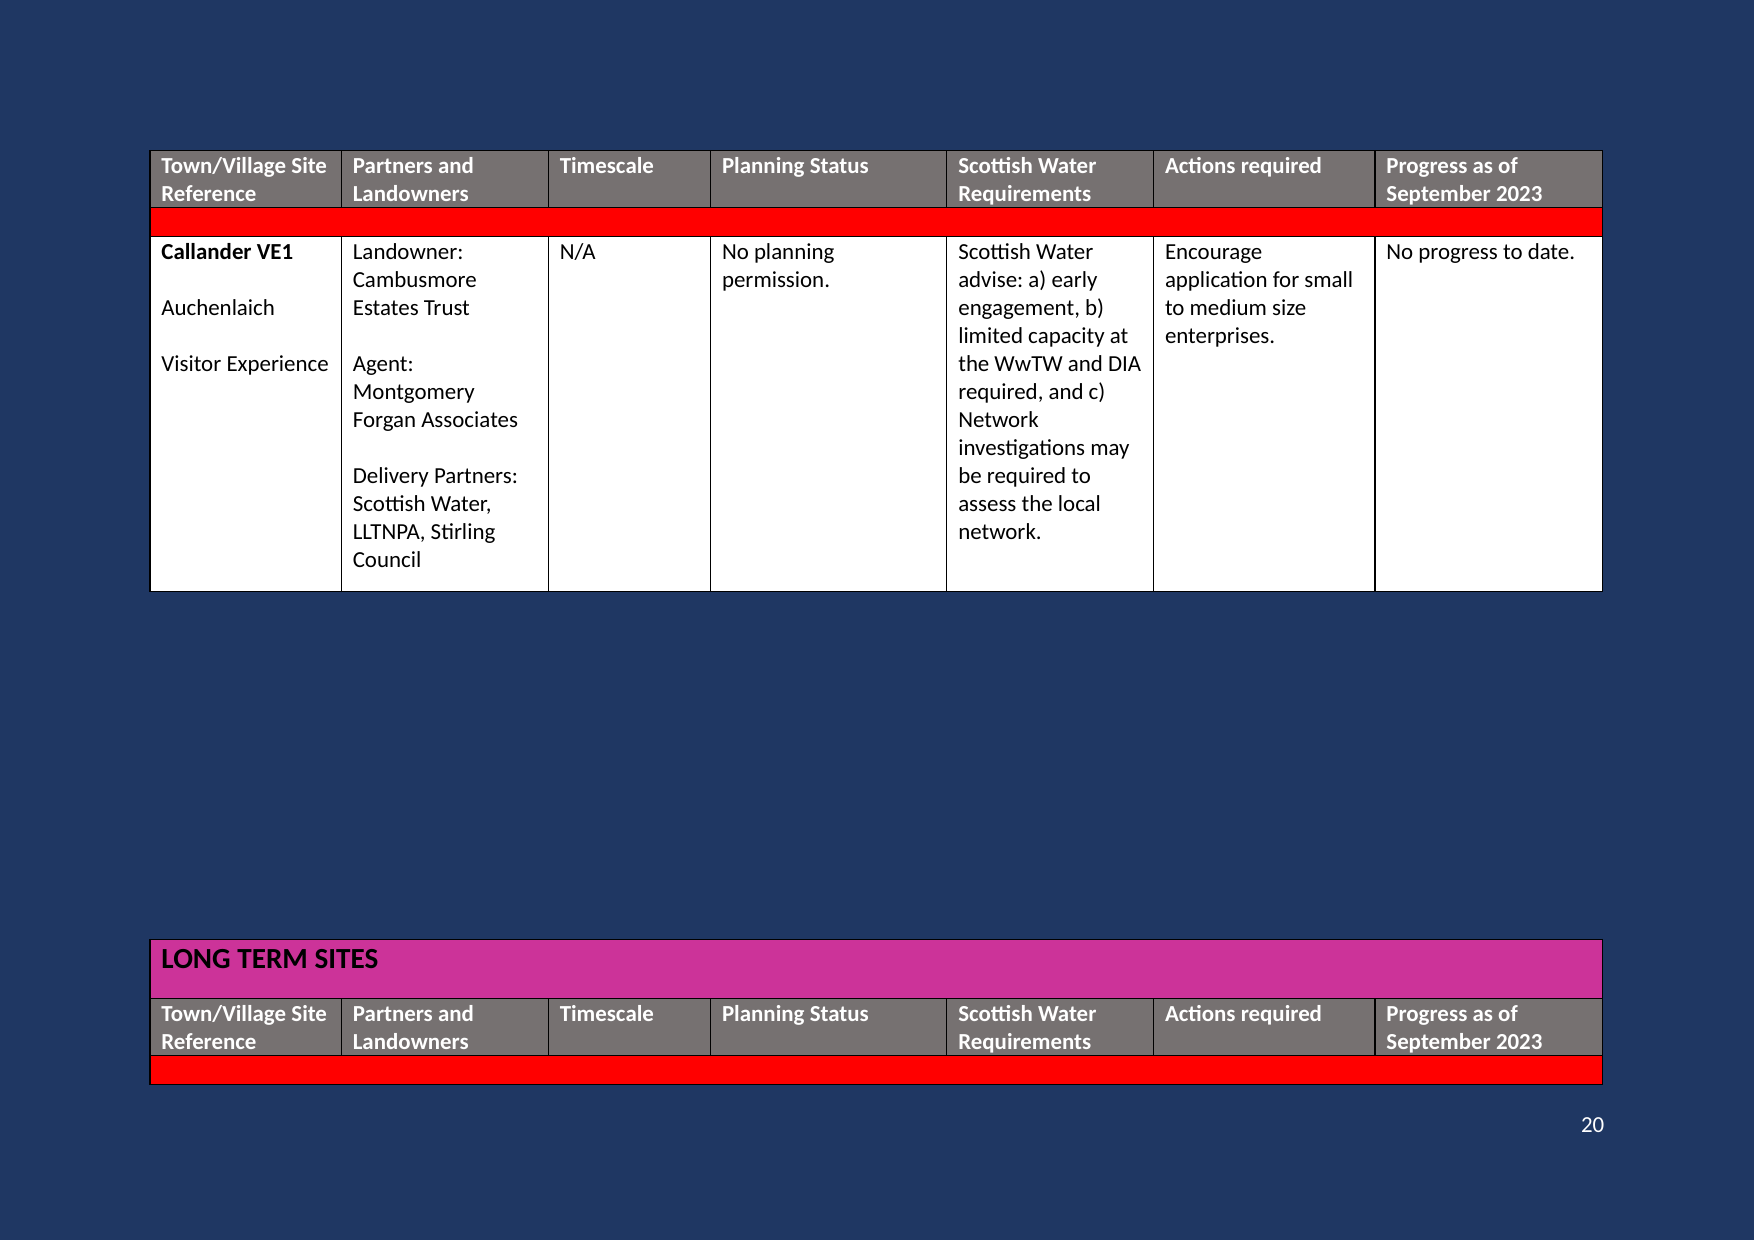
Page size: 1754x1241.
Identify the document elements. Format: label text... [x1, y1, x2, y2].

table_cell Scottish Water Requirements [947, 999, 1153, 1055]
table_cell Scottish Water advise: a) early engagement, b) limited capacity at the WwTW and DIA required, and c) Network investigations may be required to assess the local network. [947, 237, 1153, 591]
table_cell Timescale [549, 999, 710, 1055]
table_cell Progress as of September 2023 [1376, 999, 1602, 1055]
table_cell Partners and Landowners [342, 999, 548, 1055]
table_header LONG TERM SITES [151, 940, 1602, 998]
table_cell Town/Village Site Reference [151, 999, 341, 1055]
table_cell Town/Village Site Reference [151, 151, 341, 207]
table_cell [151, 1056, 1602, 1084]
table_cell Encourage application for small to medium size enterprises. [1154, 237, 1374, 591]
table_cell Partners and Landowners [342, 151, 548, 207]
table_cell [151, 208, 1602, 236]
table_cell Timescale [549, 151, 710, 207]
table_cell Scottish Water Requirements [947, 151, 1153, 207]
table_cell Progress as of September 2023 [1376, 151, 1602, 207]
table_cell Planning Status [711, 151, 946, 207]
table_cell No progress to date. [1376, 237, 1602, 591]
table_cell Actions required [1154, 999, 1374, 1055]
table_cell N/A [549, 237, 710, 591]
table_cell Actions required [1154, 151, 1374, 207]
table_cell Callander VE1 Auchenlaich Visitor Experience [151, 237, 341, 591]
table_cell No planning permission. [711, 237, 946, 591]
table_cell Planning Status [711, 999, 946, 1055]
table_cell Landowner: Cambusmore Estates Trust Agent: Montgomery Forgan Associates Delivery Partners: Scottish Water, LLTNPA, Stirling Council [342, 237, 548, 591]
